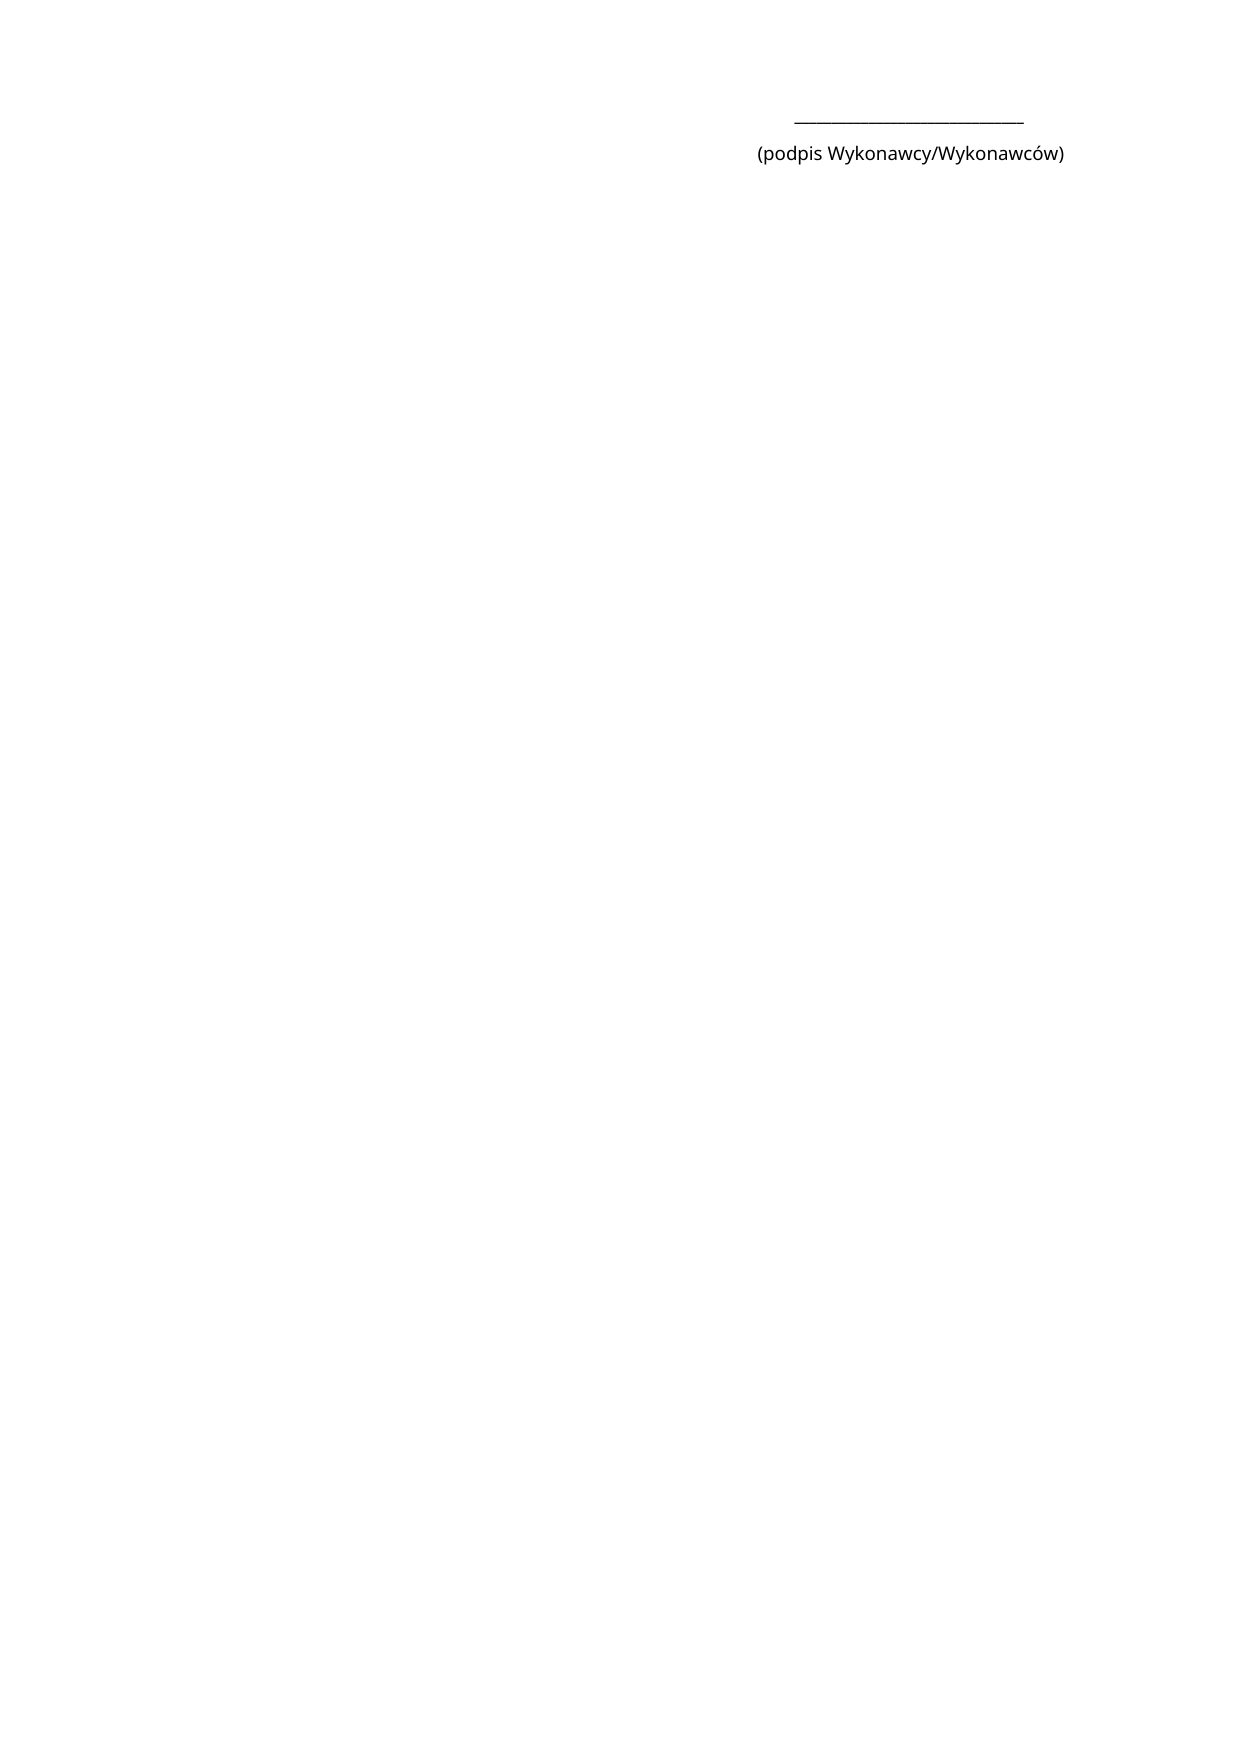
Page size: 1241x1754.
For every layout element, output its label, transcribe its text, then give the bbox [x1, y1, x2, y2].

text (podpis Wykonawcy/Wykonawców) [148, 140, 1093, 165]
text _______________________________ [148, 102, 1093, 127]
